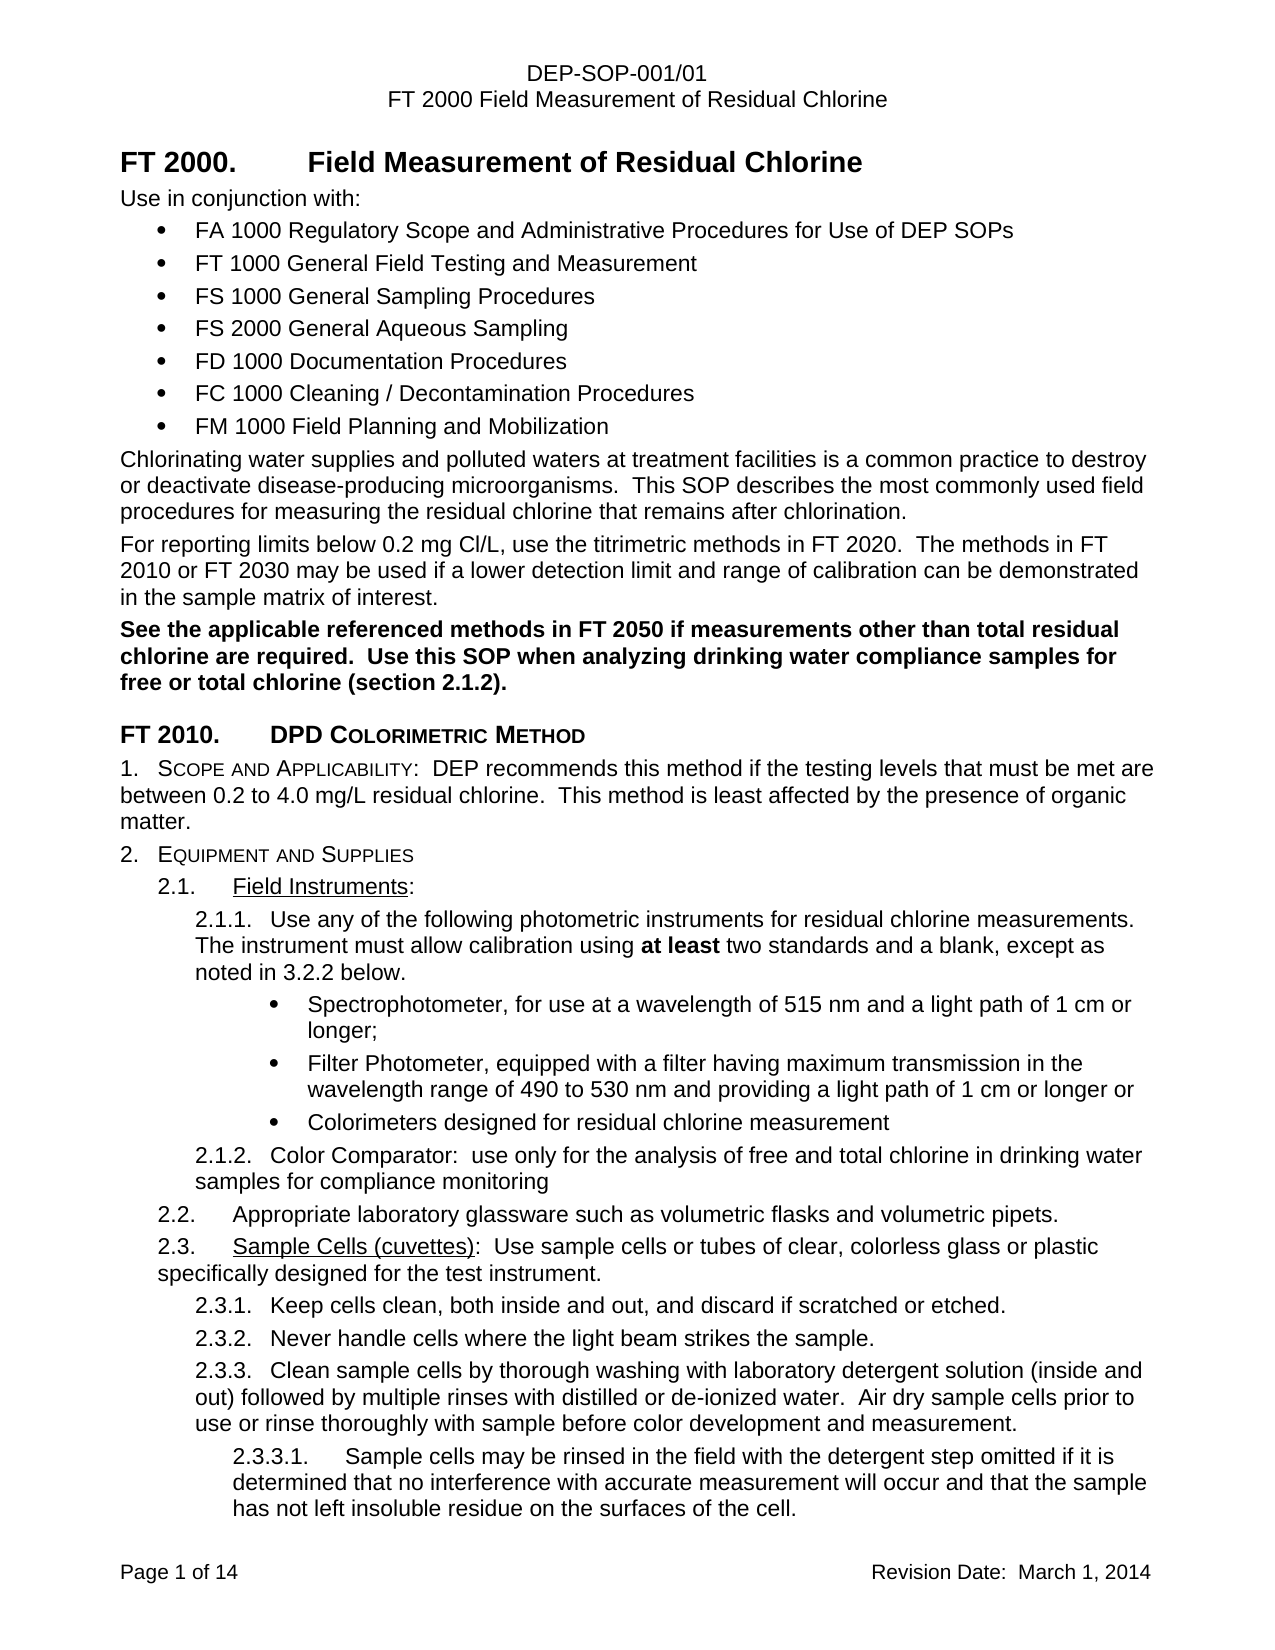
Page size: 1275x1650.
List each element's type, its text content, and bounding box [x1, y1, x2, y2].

subtitle Field Measurement of Residual Chlorine [120, 145, 1155, 178]
subtitle FD 1000 Documentation Procedures [157, 348, 1155, 374]
subtitle Colorimeters designed for residual chlorine measurement [270, 1109, 1155, 1135]
subtitle FS 2000 General Aqueous Sampling [157, 315, 1155, 342]
subtitle Sample Cells (cuvettes): Use sample cells or tubes of clear, colorless glass or plastic specifically designed for the test instrument. [157, 1233, 1155, 1286]
text See the applicable referenced methods in FT 2050 if measurements other than total residual chlorine are required. Use this SOP when analyzing drinking water compliance samples for free or total chlorine (section 2.1.2). [120, 616, 1155, 695]
subtitle Scope and Applicability: DEP recommends this method if the testing levels that must be met are between 0.2 to 4.0 mg/L residual chlorine. This method is least affected by the presence of organic matter. [120, 755, 1155, 834]
subtitle DPD Colorimetric Method [120, 720, 1155, 749]
subtitle FC 1000 Cleaning / Decontamination Procedures [157, 380, 1155, 407]
subtitle Color Comparator: use only for the analysis of free and total chlorine in drinking water samples for compliance monitoring [195, 1142, 1155, 1194]
subtitle Never handle cells where the light beam strikes the sample. [195, 1325, 1155, 1351]
subtitle Clean sample cells by thorough washing with laboratory detergent solution (inside and out) followed by multiple rinses with distilled or de-ionized water. Air dry sample cells prior to use or rinse thoroughly with sample before color development and measurement. [195, 1357, 1155, 1436]
subtitle Keep cells clean, both inside and out, and discard if scratched or etched. [195, 1292, 1155, 1318]
text Chlorinating water supplies and polluted waters at treatment facilities is a common practice to destroy or deactivate disease-producing microorganisms. This SOP describes the most commonly used field procedures for measuring the residual chlorine that remains after chlorination. [120, 446, 1155, 525]
subtitle Sample cells may be rinsed in the field with the detergent step omitted if it is determined that no interference with accurate measurement will occur and that the sample has not left insoluble residue on the surfaces of the cell. [232, 1443, 1155, 1522]
subtitle Appropriate laboratory glassware such as volumetric flasks and volumetric pipets. [157, 1201, 1155, 1227]
subtitle Filter Photometer, equipped with a filter having maximum transmission in the wavelength range of 490 to 530 nm and providing a light path of 1 cm or longer or [270, 1050, 1155, 1103]
text For reporting limits below 0.2 mg Cl/L, use the titrimetric methods in FT 2020. The methods in FT 2010 or FT 2030 may be used if a lower detection limit and range of calibration can be demonstrated in the sample matrix of interest. [120, 531, 1155, 610]
subtitle Use in conjunction with: [120, 185, 1155, 211]
subtitle FA 1000 Regulatory Scope and Administrative Procedures for Use of DEP SOPs [157, 217, 1155, 244]
subtitle FT 1000 General Field Testing and Measurement [157, 250, 1155, 276]
subtitle FS 1000 General Sampling Procedures [157, 283, 1155, 309]
subtitle Spectrophotometer, for use at a wavelength of 515 nm and a light path of 1 cm or longer; [270, 991, 1155, 1044]
subtitle Field Instruments: [157, 873, 1155, 899]
subtitle FM 1000 Field Planning and Mobilization [157, 413, 1155, 439]
subtitle Use any of the following photometric instruments for residual chlorine measurements. The instrument must allow calibration using at least two standards and a blank, except as noted in 3.2.2 below. [195, 906, 1155, 985]
subtitle Equipment and Supplies [120, 841, 1155, 867]
